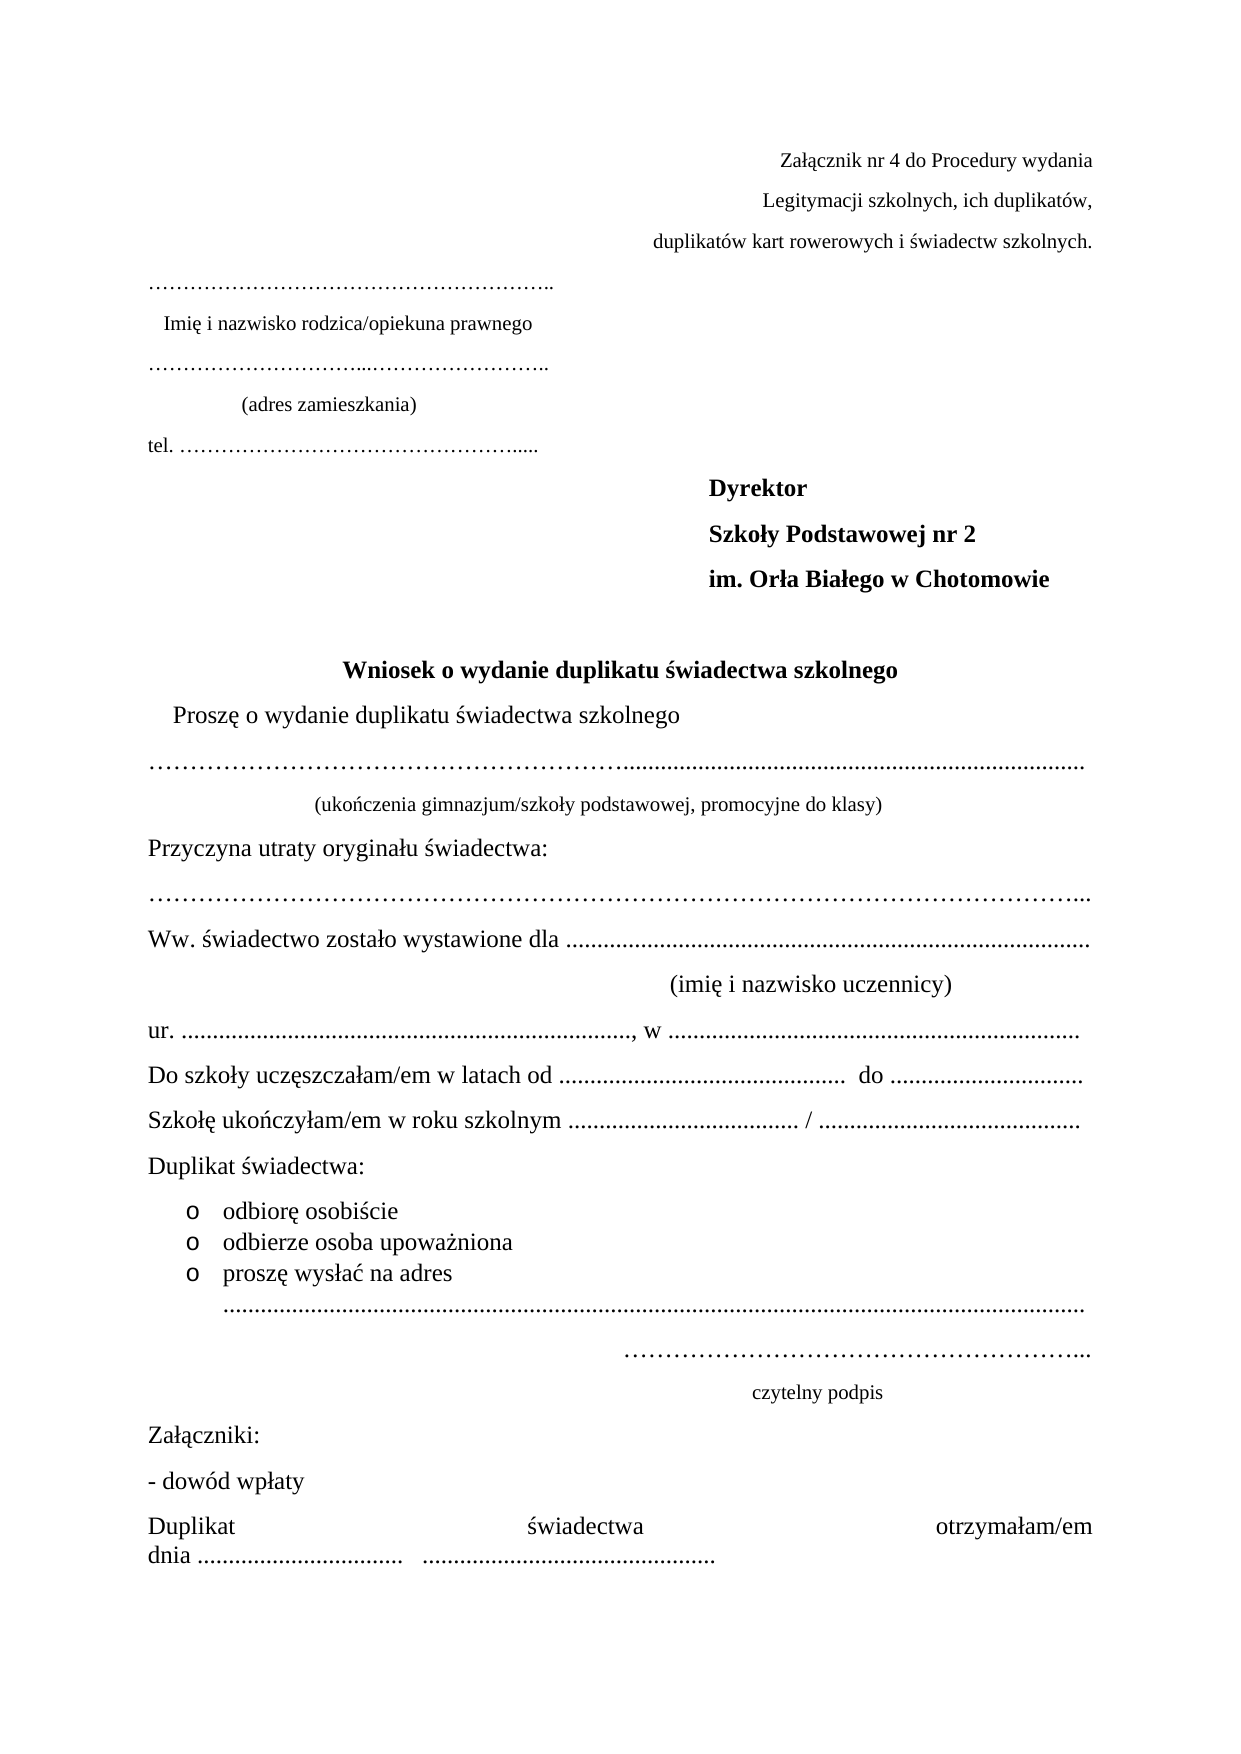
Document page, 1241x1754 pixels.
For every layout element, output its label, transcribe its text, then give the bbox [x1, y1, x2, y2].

text tel. …………………………………………..... [148, 433, 1093, 457]
text Wniosek o wydanie duplikatu świadectwa szkolnego [148, 655, 1093, 684]
text …………………………………………………………………………………………………... [148, 878, 1093, 907]
text Proszę o wydanie duplikatu świadectwa szkolnego [148, 701, 1093, 729]
text Załącznik nr 4 do Procedury wydania [148, 148, 1093, 172]
text Szkołę ukończyłam/em w roku szkolnym ..................................... / .......................................... [148, 1106, 1093, 1134]
text ………………………………………………... [148, 1334, 1093, 1363]
text (ukończenia gimnazjum/szkoły podstawowej, promocyjne do klasy) [148, 791, 1093, 816]
text ur. ........................................................................, w .................................................................. [148, 1015, 1093, 1043]
text Szkoły Podstawowej nr 2 [148, 519, 1093, 548]
text Przyczyna utraty oryginału świadectwa: [148, 833, 1093, 862]
text Duplikat świadectwa otrzymałam/em dnia ................................. ............................................... [148, 1511, 1093, 1569]
text ………………………………………………….......................................................................... [148, 746, 1093, 775]
text czytelny podpis [148, 1380, 1093, 1404]
text (imię i nazwisko uczennicy) [148, 969, 1093, 998]
text ………………………………………………….. [148, 270, 1093, 294]
text Do szkoły uczęszczałam/em w latach od .............................................. do ............................... [148, 1060, 1093, 1089]
text Imię i nazwisko rodzica/opiekuna prawnego [148, 311, 1093, 334]
text - dowód wpłaty [148, 1466, 1093, 1494]
list .......................................................................................................................................... [223, 1289, 1093, 1318]
list odbiorę osobiście [185, 1196, 1093, 1227]
list odbierze osoba upoważniona [185, 1227, 1093, 1258]
text Ww. świadectwo zostało wystawione dla .................................................................................... [148, 924, 1093, 953]
text (adres zamieszkania) [148, 392, 1093, 416]
text duplikatów kart rowerowych i świadectw szkolnych. [148, 229, 1093, 253]
list proszę wysłać na adres [185, 1258, 1093, 1289]
text …………………………...…………………….. [148, 351, 1093, 375]
text Duplikat świadectwa: [148, 1151, 1093, 1180]
text Dyrektor [148, 473, 1093, 502]
text im. Orła Białego w Chotomowie [148, 564, 1093, 593]
text Załączniki: [148, 1420, 1093, 1449]
text Legitymacji szkolnych, ich duplikatów, [148, 188, 1093, 212]
